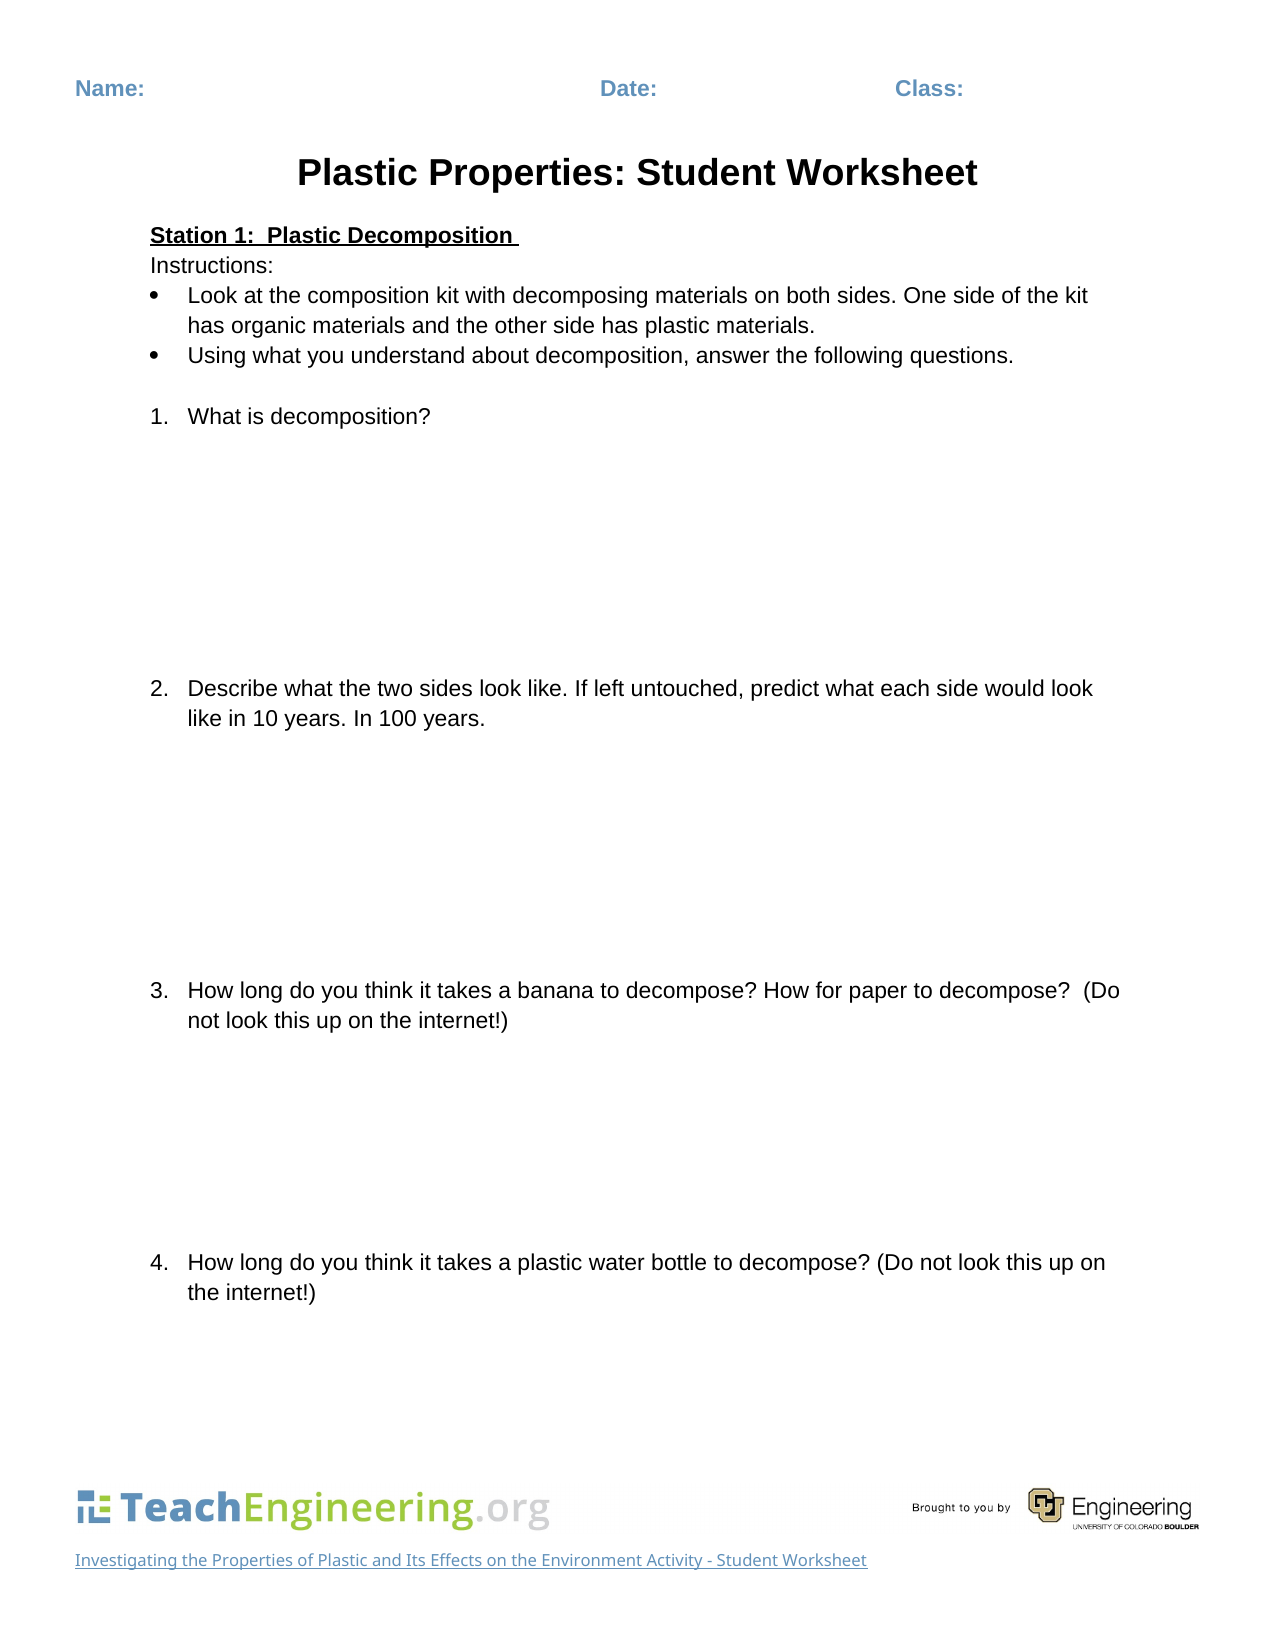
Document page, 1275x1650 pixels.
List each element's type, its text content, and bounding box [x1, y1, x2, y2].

text Plastic Properties: Student Worksheet [150, 150, 1125, 193]
list How long do you think it takes a plastic water bottle to decompose? (Do not look this up on the internet!) [150, 1249, 1125, 1305]
list Look at the composition kit with decomposing materials on both sides. One side of the kit has organic materials and the other side has plastic materials. [150, 282, 1125, 338]
list What is decomposition? [150, 403, 1125, 429]
text Instructions: [150, 252, 1125, 278]
list Using what you understand about decomposition, answer the following questions. [150, 342, 1125, 369]
picture [75, 1483, 1200, 1534]
list Describe what the two sides look like. If left untouched, predict what each side would look like in 10 years. In 100 years. [150, 675, 1125, 731]
list How long do you think it takes a banana to decompose? How for paper to decompose? (Do not look this up on the internet!) [150, 977, 1125, 1033]
text Station 1: Plastic Decomposition [150, 222, 1125, 248]
